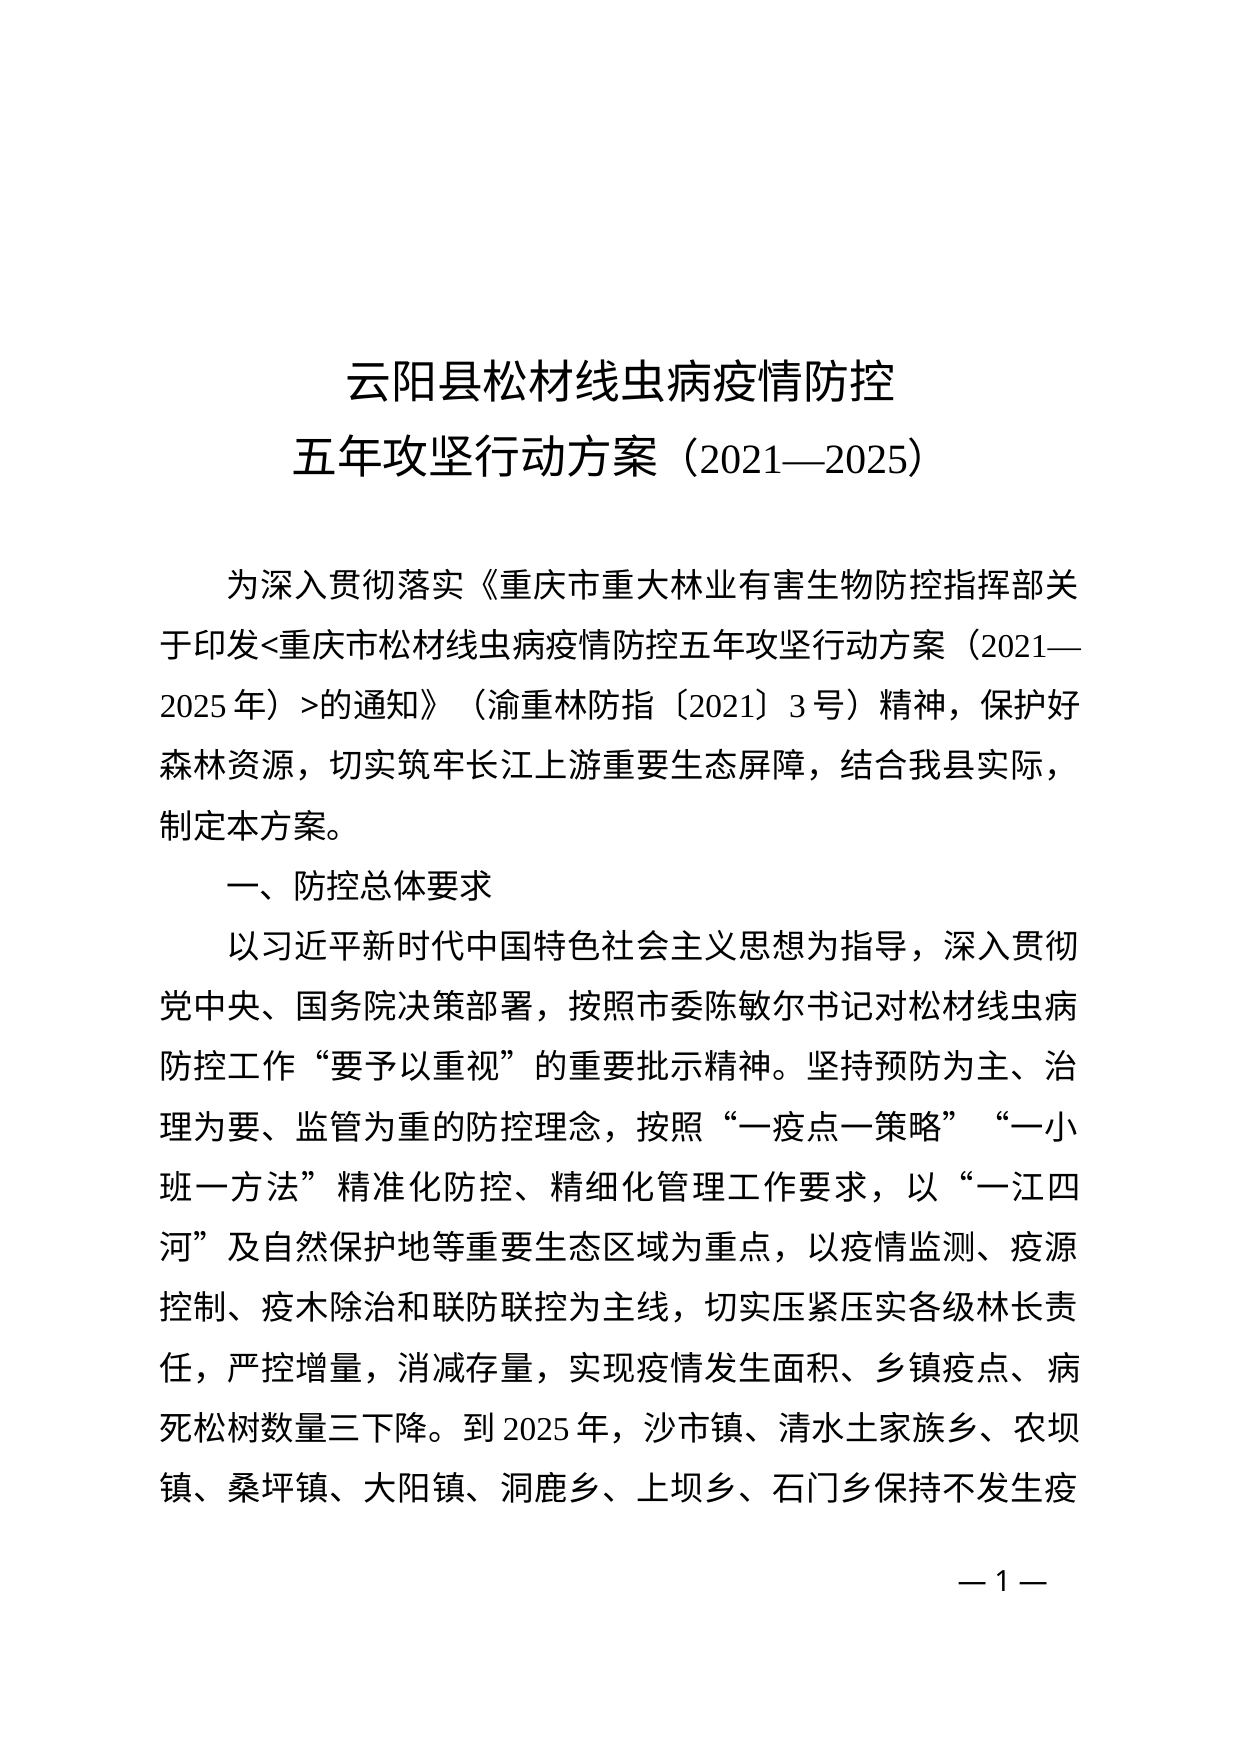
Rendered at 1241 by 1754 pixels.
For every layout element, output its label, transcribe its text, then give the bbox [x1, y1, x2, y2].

text 为深入贯彻落实《重庆市重大林业有害生物防控指挥部关于印发<重庆市松材线虫病疫情防控五年攻坚行动方案（2021—2025年）>的通知》（渝重林防指〔2021〕3号）精神，保护好森林资源，切实筑牢长江上游重要生态屏障，结合我县实际，制定本方案。 [159, 549, 1081, 850]
text 五年攻坚行动方案（2021—2025） [159, 414, 1081, 489]
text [159, 910, 1081, 1512]
text 云阳县松材线虫病疫情防控 [159, 339, 1081, 414]
title 一、防控总体要求 [159, 850, 1081, 910]
